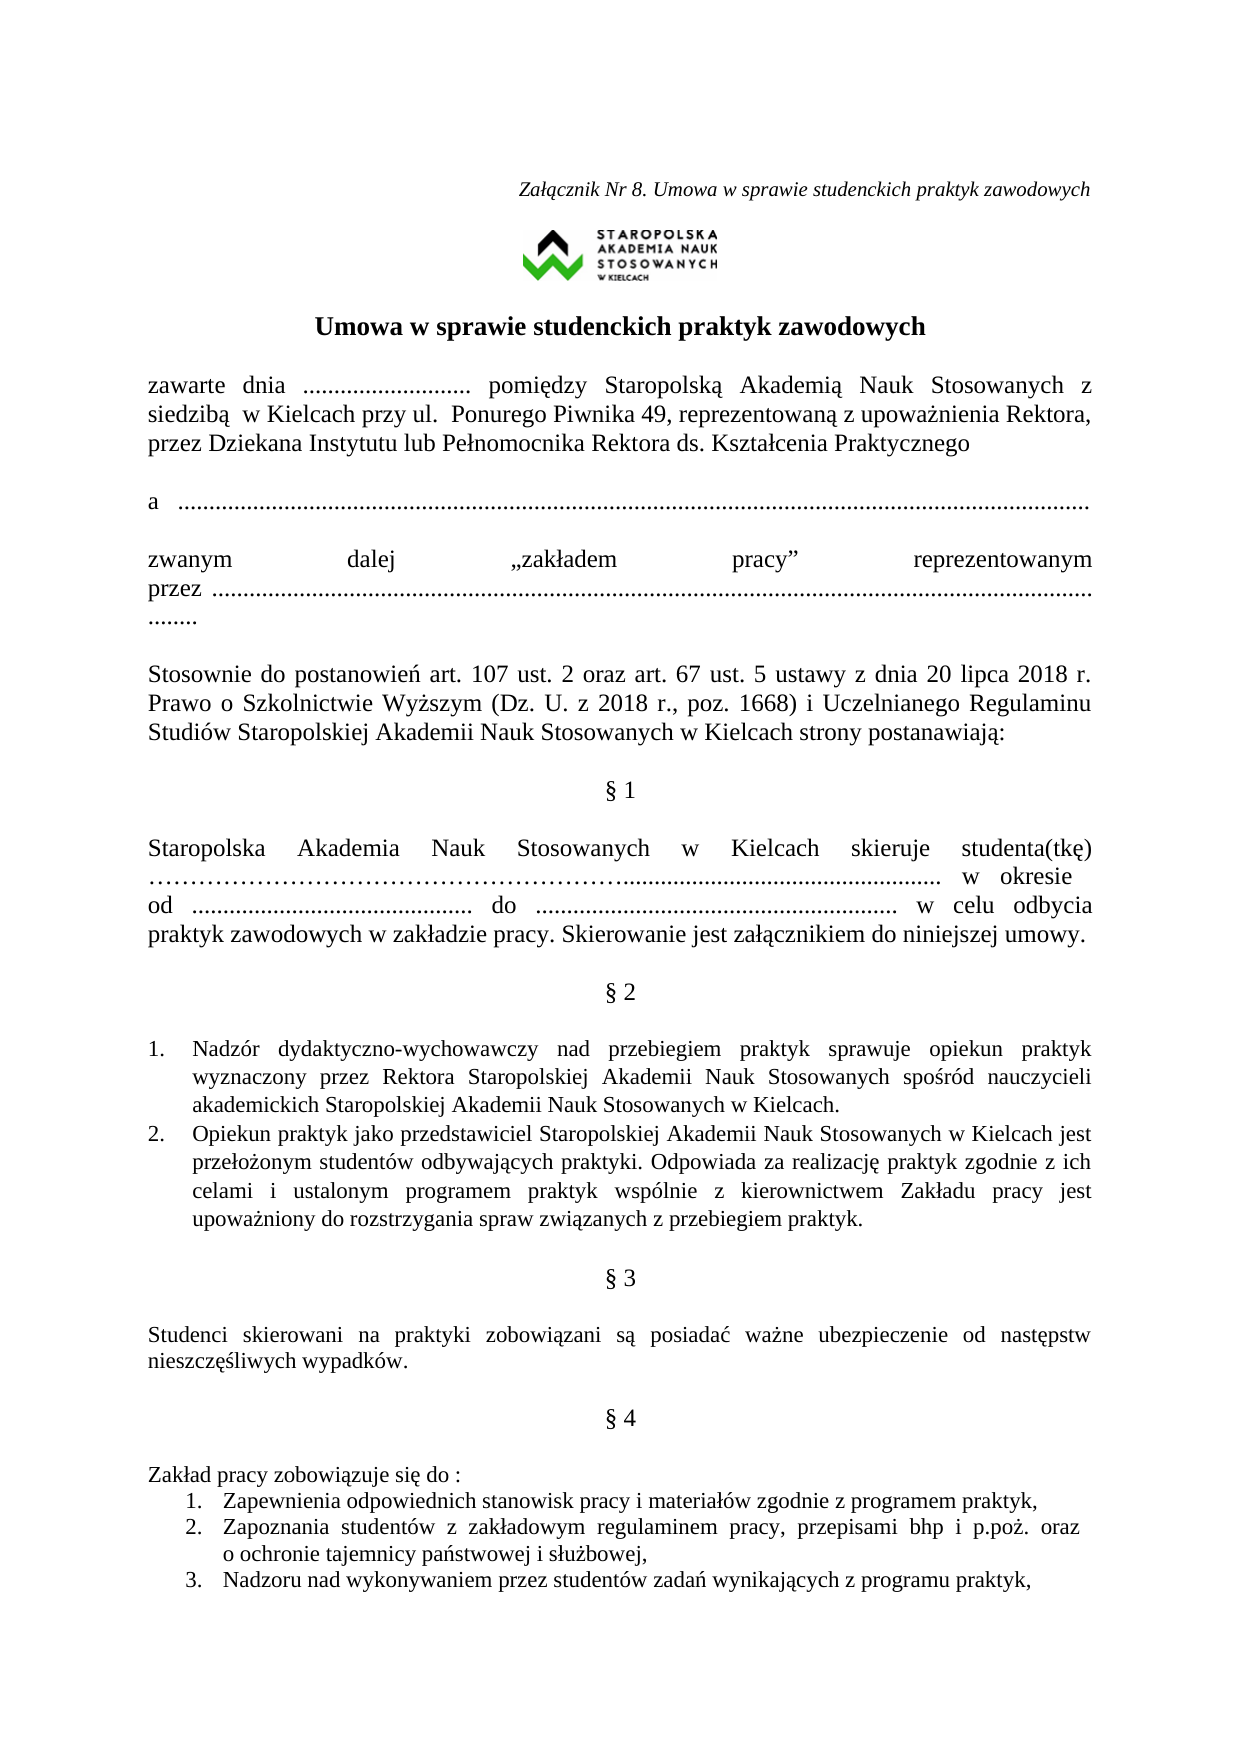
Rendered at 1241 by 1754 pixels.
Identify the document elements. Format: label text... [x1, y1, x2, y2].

text § 2 [148, 977, 1093, 1006]
text zawarte dnia ........................... pomiędzy Staropolską Akademią Nauk Stosowanych z siedzibą w Kielcach przy ul. Ponurego Piwnika 49, reprezentowaną z upoważnienia Rektora, przez Dziekana Instytutu lub Pełnomocnika Rektora ds. Kształcenia Praktycznego [148, 371, 1093, 457]
list Nadzór dydaktyczno-wychowawczy nad przebiegiem praktyk sprawuje opiekun praktyk wyznaczony przez Rektora Staropolskiej Akademii Nauk Stosowanych spośród nauczycieli akademickich Staropolskiej Akademii Nauk Stosowanych w Kielcach. [148, 1035, 1093, 1118]
text § 3 [148, 1263, 1093, 1292]
text Studenci skierowani na praktyki zobowiązani są posiadać ważne ubezpieczenie od następstw nieszczęśliwych wypadków. [148, 1321, 1093, 1373]
picture [523, 230, 718, 281]
list Nadzoru nad wykonywaniem przez studentów zadań wynikających z programu praktyk, [185, 1566, 1093, 1592]
list Opiekun praktyk jako przedstawiciel Staropolskiej Akademii Nauk Stosowanych w Kielcach jest przełożonym studentów odbywających praktyki. Odpowiada za realizację praktyk zgodnie z ich celami i ustalonym programem praktyk wspólnie z kierownictwem Zakładu pracy jest upoważniony do rozstrzygania spraw związanych z przebiegiem praktyk. [148, 1120, 1093, 1232]
text a .................................................................................................................................................. [148, 486, 1093, 515]
text Staropolska Akademia Nauk Stosowanych w Kielcach skieruje studenta(tkę) …………………………………………………................................................... w okresie od ............................................. do .......................................................... w celu odbycia praktyk zawodowych w zakładzie pracy. Skierowanie jest załącznikiem do niniejszej umowy. [148, 833, 1093, 948]
text § 4 [148, 1403, 1093, 1431]
text § 1 [148, 775, 1093, 803]
text Załącznik Nr 8. Umowa w sprawie studenckich praktyk zawodowych [458, 177, 1093, 201]
text Zakład pracy zobowiązuje się do : [148, 1461, 1093, 1487]
text zwanym dalej „zakładem pracy” reprezentowanym przez ..................................................................................................................................................... [148, 544, 1093, 630]
text Stosownie do postanowień art. 107 ust. 2 oraz art. 67 ust. 5 ustawy z dnia 20 lipca 2018 r. Prawo o Szkolnictwie Wyższym (Dz. U. z 2018 r., poz. 1668) i Uczelnianego Regulaminu Studiów Staropolskiej Akademii Nauk Stosowanych w Kielcach strony postanawiają: [148, 659, 1093, 746]
list Zapoznania studentów z zakładowym regulaminem pracy, przepisami bhp i p.poż. oraz o ochronie tajemnicy państwowej i służbowej, [185, 1513, 1093, 1566]
list Zapewnienia odpowiednich stanowisk pracy i materiałów zgodnie z programem praktyk, [185, 1487, 1093, 1513]
text Umowa w sprawie studenckich praktyk zawodowych [148, 310, 1093, 341]
